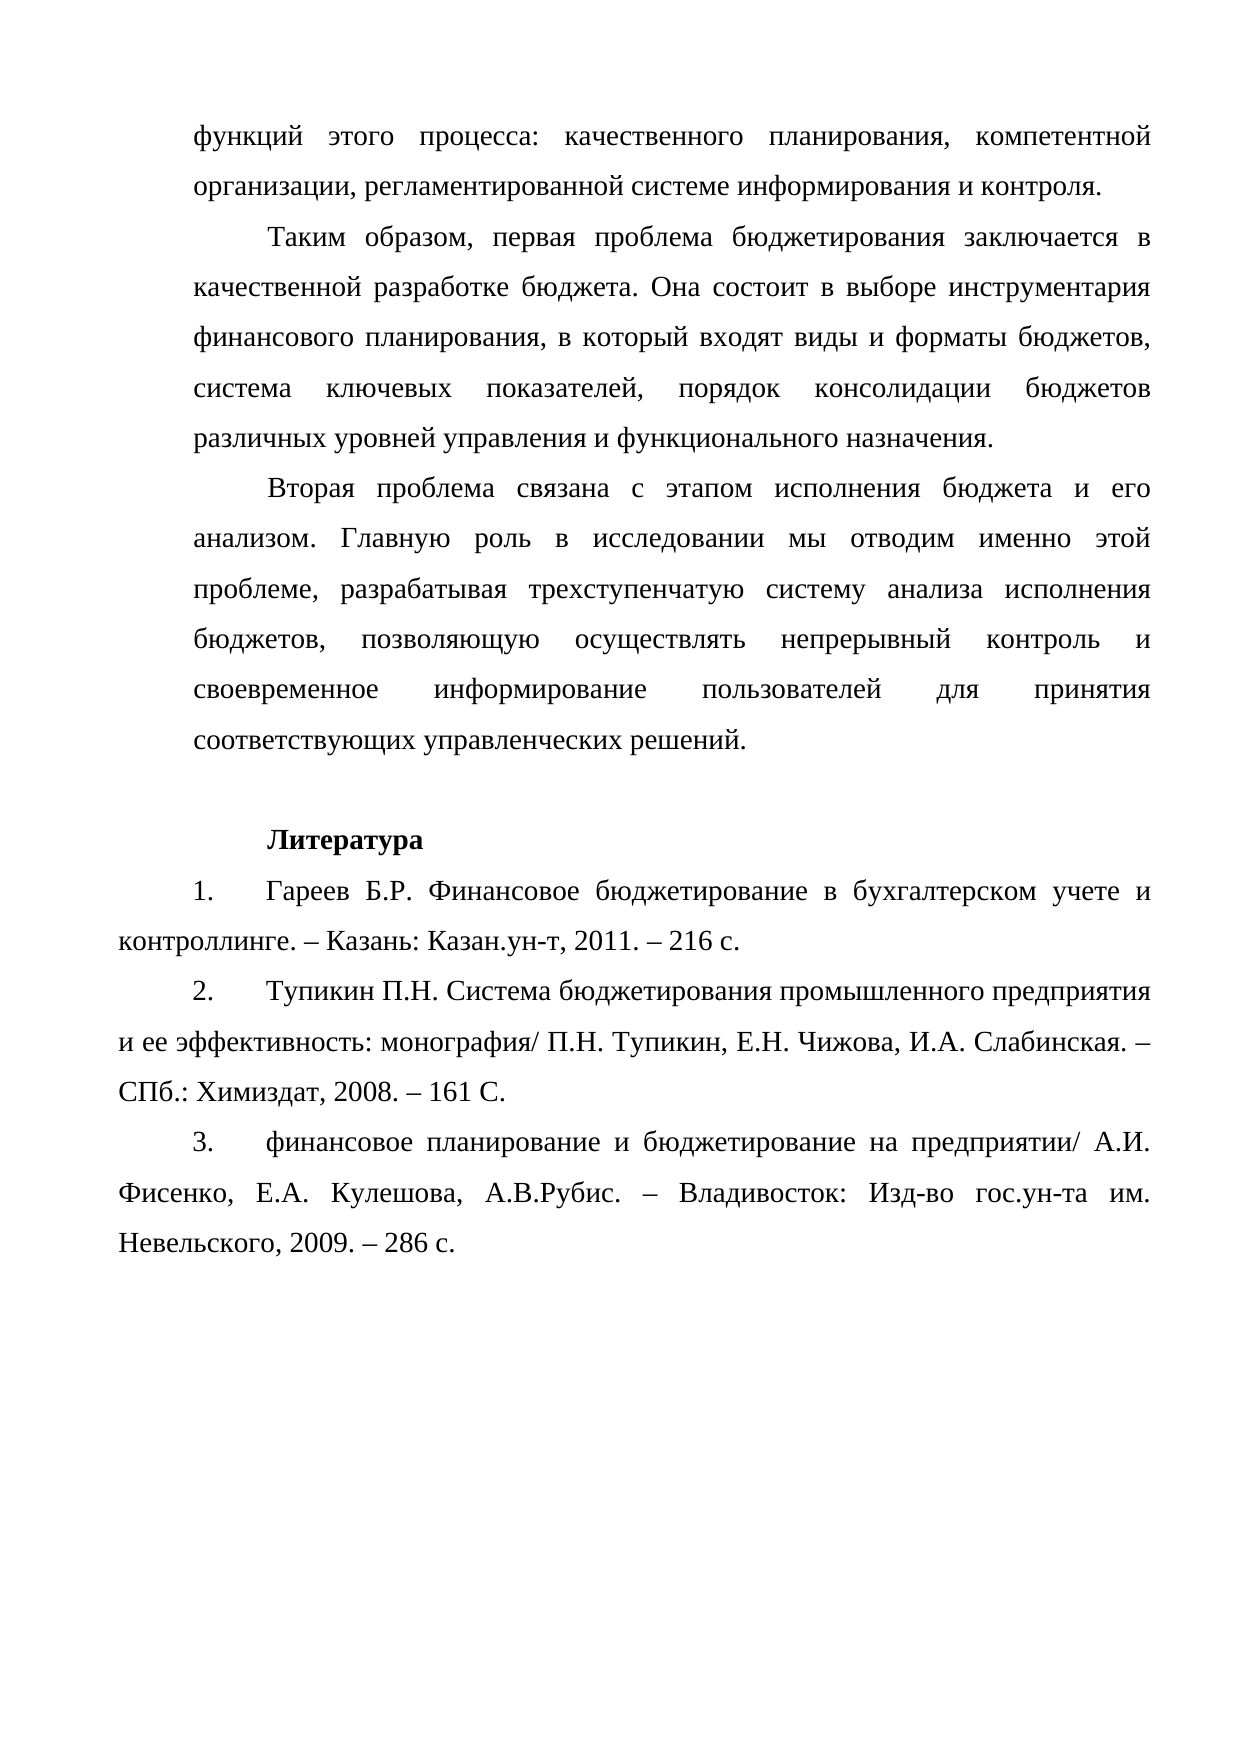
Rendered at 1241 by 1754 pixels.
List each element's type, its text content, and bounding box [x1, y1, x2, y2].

text Таким образом, первая проблема бюджетирования заключается в качественной разработке бюджета. Она состоит в выборе инструментария финансового планирования, в который входят виды и форматы бюджетов, система ключевых показателей, порядок консолидации бюджетов различных уровней управления и функционального назначения. [193, 219, 1152, 453]
list финансовое планирование и бюджетирование на предприятии/ А.И. Фисенко, Е.А. Кулешова, А.В.Рубис. – Владивосток: Изд-во гос.ун-та им. Невельского, 2009. – 286 с. [118, 1124, 1152, 1258]
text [193, 118, 1152, 202]
list Гареев Б.Р. Финансовое бюджетирование в бухгалтерском учете и контроллинге. – Казань: Казан.ун-т, 2011. – 216 с. [118, 873, 1152, 957]
text Литература [193, 822, 1152, 856]
text Вторая проблема связана с этапом исполнения бюджета и его анализом. Главную роль в исследовании мы отводим именно этой проблеме, разрабатывая трехступенчатую систему анализа исполнения бюджетов, позволяющую осуществлять непрерывный контроль и своевременное информирование пользователей для принятия соответствующих управленческих решений. [193, 470, 1152, 755]
list Тупикин П.Н. Система бюджетирования промышленного предприятия и ее эффективность: монография/ П.Н. Тупикин, Е.Н. Чижова, И.А. Слабинская. – СПб.: Химиздат, 2008. – 161 С. [118, 973, 1152, 1108]
